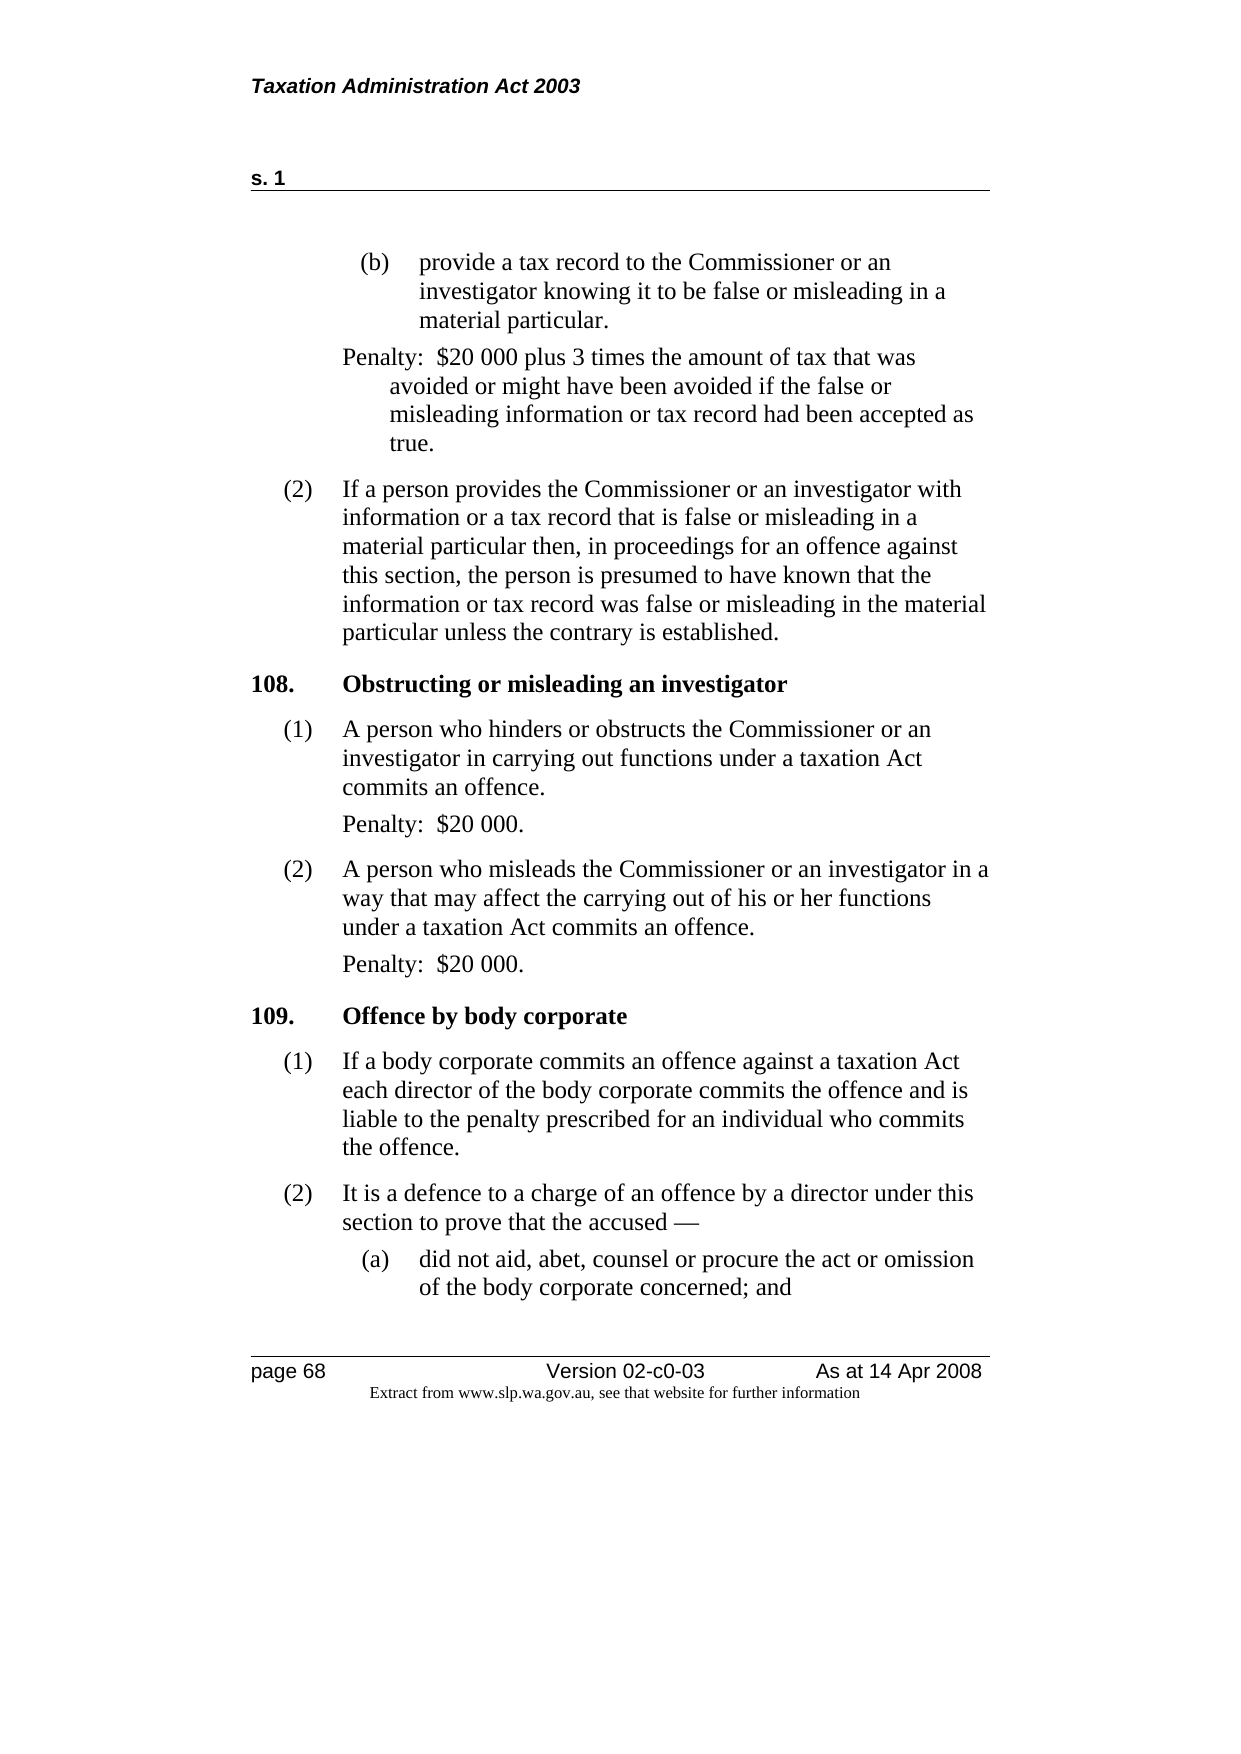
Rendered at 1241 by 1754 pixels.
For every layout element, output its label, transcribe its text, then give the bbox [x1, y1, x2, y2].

text (1) A person who hinders or obstructs the Commissioner or an investigator in carrying out functions under a taxation Act commits an offence. [251, 714, 990, 801]
text (a) did not aid, abet, counsel or procure the act or omission of the body corporate concerned; and [251, 1244, 990, 1301]
text Penalty: $20 000. [251, 949, 990, 978]
text (2) A person who misleads the Commissioner or an investigator in a way that may affect the carrying out of his or her functions under a taxation Act commits an offence. [251, 854, 990, 941]
text (2) If a person provides the Commissioner or an investigator with information or a tax record that is false or misleading in a material particular then, in proceedings for an offence against this section, the person is presumed to have known that the information or tax record was false or misleading in the material particular unless the contrary is established. [251, 474, 990, 646]
subtitle 109. Offence by body corporate [251, 1001, 990, 1029]
text Penalty: $20 000 plus 3 times the amount of tax that was avoided or might have been avoided if the false or misleading information or tax record had been accepted as true. [251, 342, 990, 457]
text (2) It is a defence to a charge of an offence by a director under this section to prove that the accused — [251, 1178, 990, 1235]
text (1) If a body corporate commits an offence against a taxation Act each director of the body corporate commits the offence and is liable to the penalty prescribed for an individual who commits the offence. [251, 1046, 990, 1161]
subtitle 108. Obstructing or misleading an investigator [251, 669, 990, 698]
text (b) provide a tax record to the Commissioner or an investigator knowing it to be false or misleading in a material particular. [251, 247, 990, 334]
text Penalty: $20 000. [251, 809, 990, 838]
